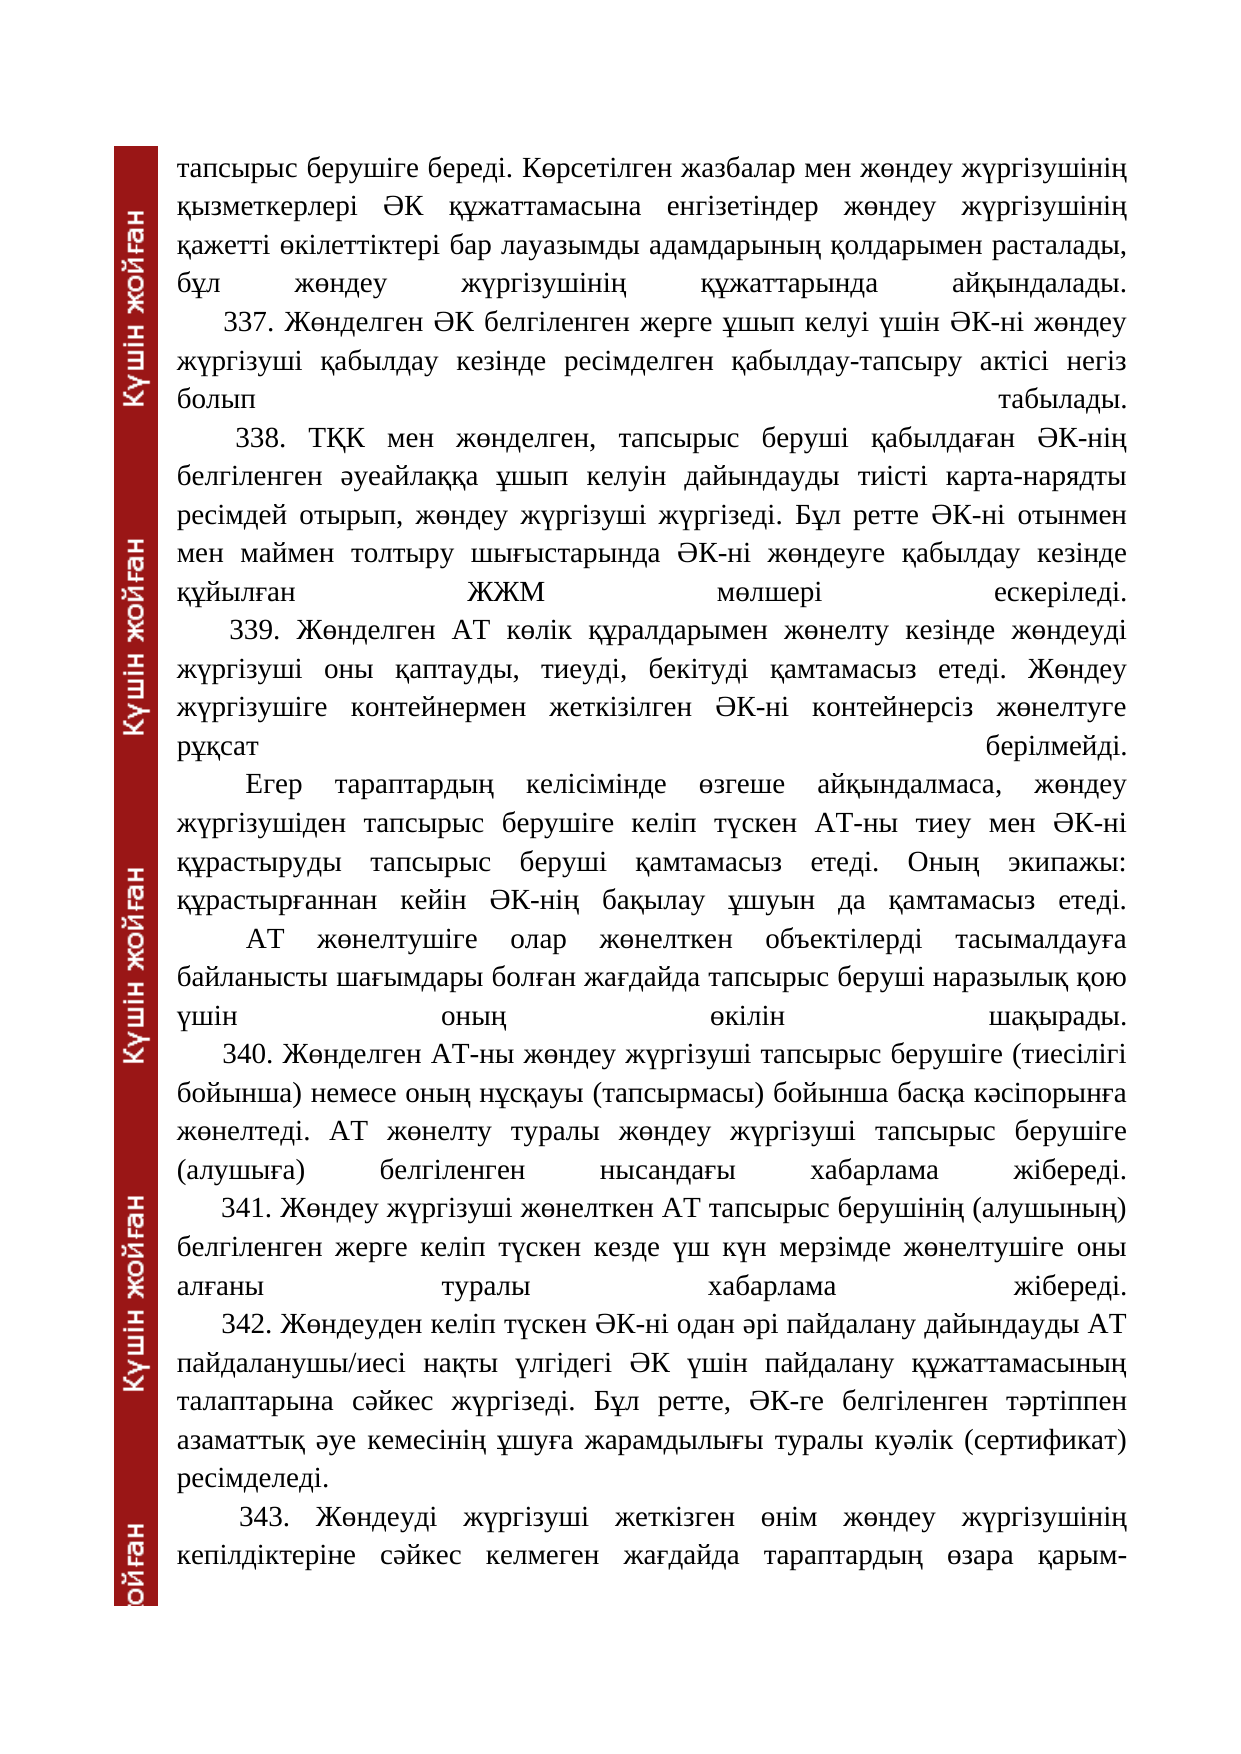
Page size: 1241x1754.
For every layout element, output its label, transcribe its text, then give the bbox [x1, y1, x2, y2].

picture [114, 146, 158, 150]
picture [114, 1571, 158, 1606]
